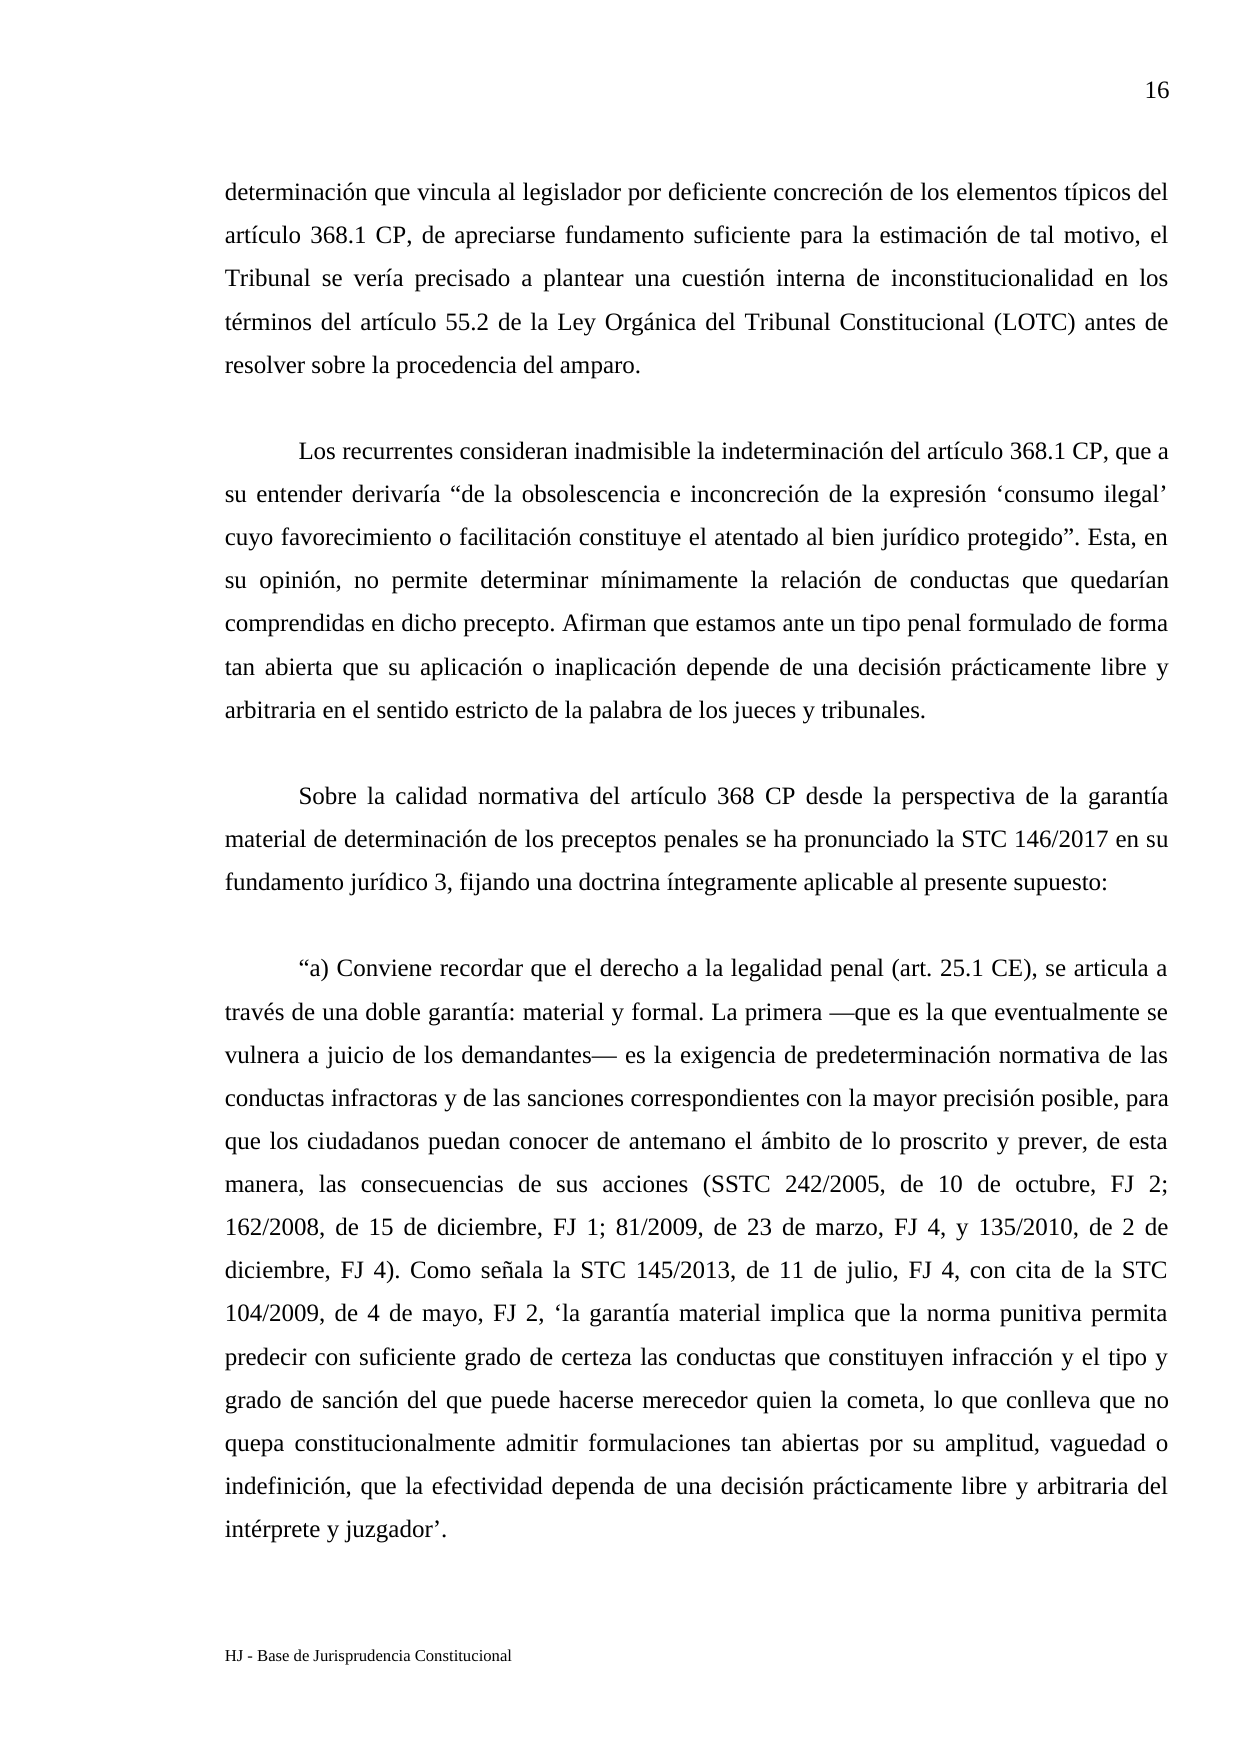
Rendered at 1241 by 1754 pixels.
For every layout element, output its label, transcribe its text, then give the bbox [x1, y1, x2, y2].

text Sobre la calidad normativa del artículo 368 CP desde la perspectiva de la garantía material de determinación de los preceptos penales se ha pronunciado la STC 146/2017 en su fundamento jurídico 3, fijando una doctrina íntegramente aplicable al presente supuesto: [224, 781, 1169, 896]
text Los recurrentes consideran inadmisible la indeterminación del artículo 368.1 CP, que a su entender derivaría “de la obsolescencia e inconcreción de la expresión ‘consumo ilegal’ cuyo favorecimiento o facilitación constituye el atentado al bien jurídico protegido”. Esta, en su opinión, no permite determinar mínimamente la relación de conductas que quedarían comprendidas en dicho precepto. Afirman que estamos ante un tipo penal formulado de forma tan abierta que su aplicación o inaplicación depende de una decisión prácticamente libre y arbitraria en el sentido estricto de la palabra de los jueces y tribunales. [224, 436, 1169, 723]
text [224, 177, 1169, 378]
text “a) Conviene recordar que el derecho a la legalidad penal (art. 25.1 CE), se articula a través de una doble garantía: material y formal. La primera —que es la que eventualmente se vulnera a juicio de los demandantes— es la exigencia de predeterminación normativa de las conductas infractoras y de las sanciones correspondientes con la mayor precisión posible, para que los ciudadanos puedan conocer de antemano el ámbito de lo proscrito y prever, de esta manera, las consecuencias de sus acciones (SSTC 242/2005, de 10 de octubre, FJ 2; 162/2008, de 15 de diciembre, FJ 1; 81/2009, de 23 de marzo, FJ 4, y 135/2010, de 2 de diciembre, FJ 4). Como señala la STC 145/2013, de 11 de julio, FJ 4, con cita de la STC 104/2009, de 4 de mayo, FJ 2, ‘la garantía material implica que la norma punitiva permita predecir con suficiente grado de certeza las conductas que constituyen infracción y el tipo y grado de sanción del que puede hacerse merecedor quien la cometa, lo que conlleva que no quepa constitucionalmente admitir formulaciones tan abiertas por su amplitud, vaguedad o indefinición, que la efectividad dependa de una decisión prácticamente libre y arbitraria del intérprete y juzgador’. [224, 953, 1169, 1543]
